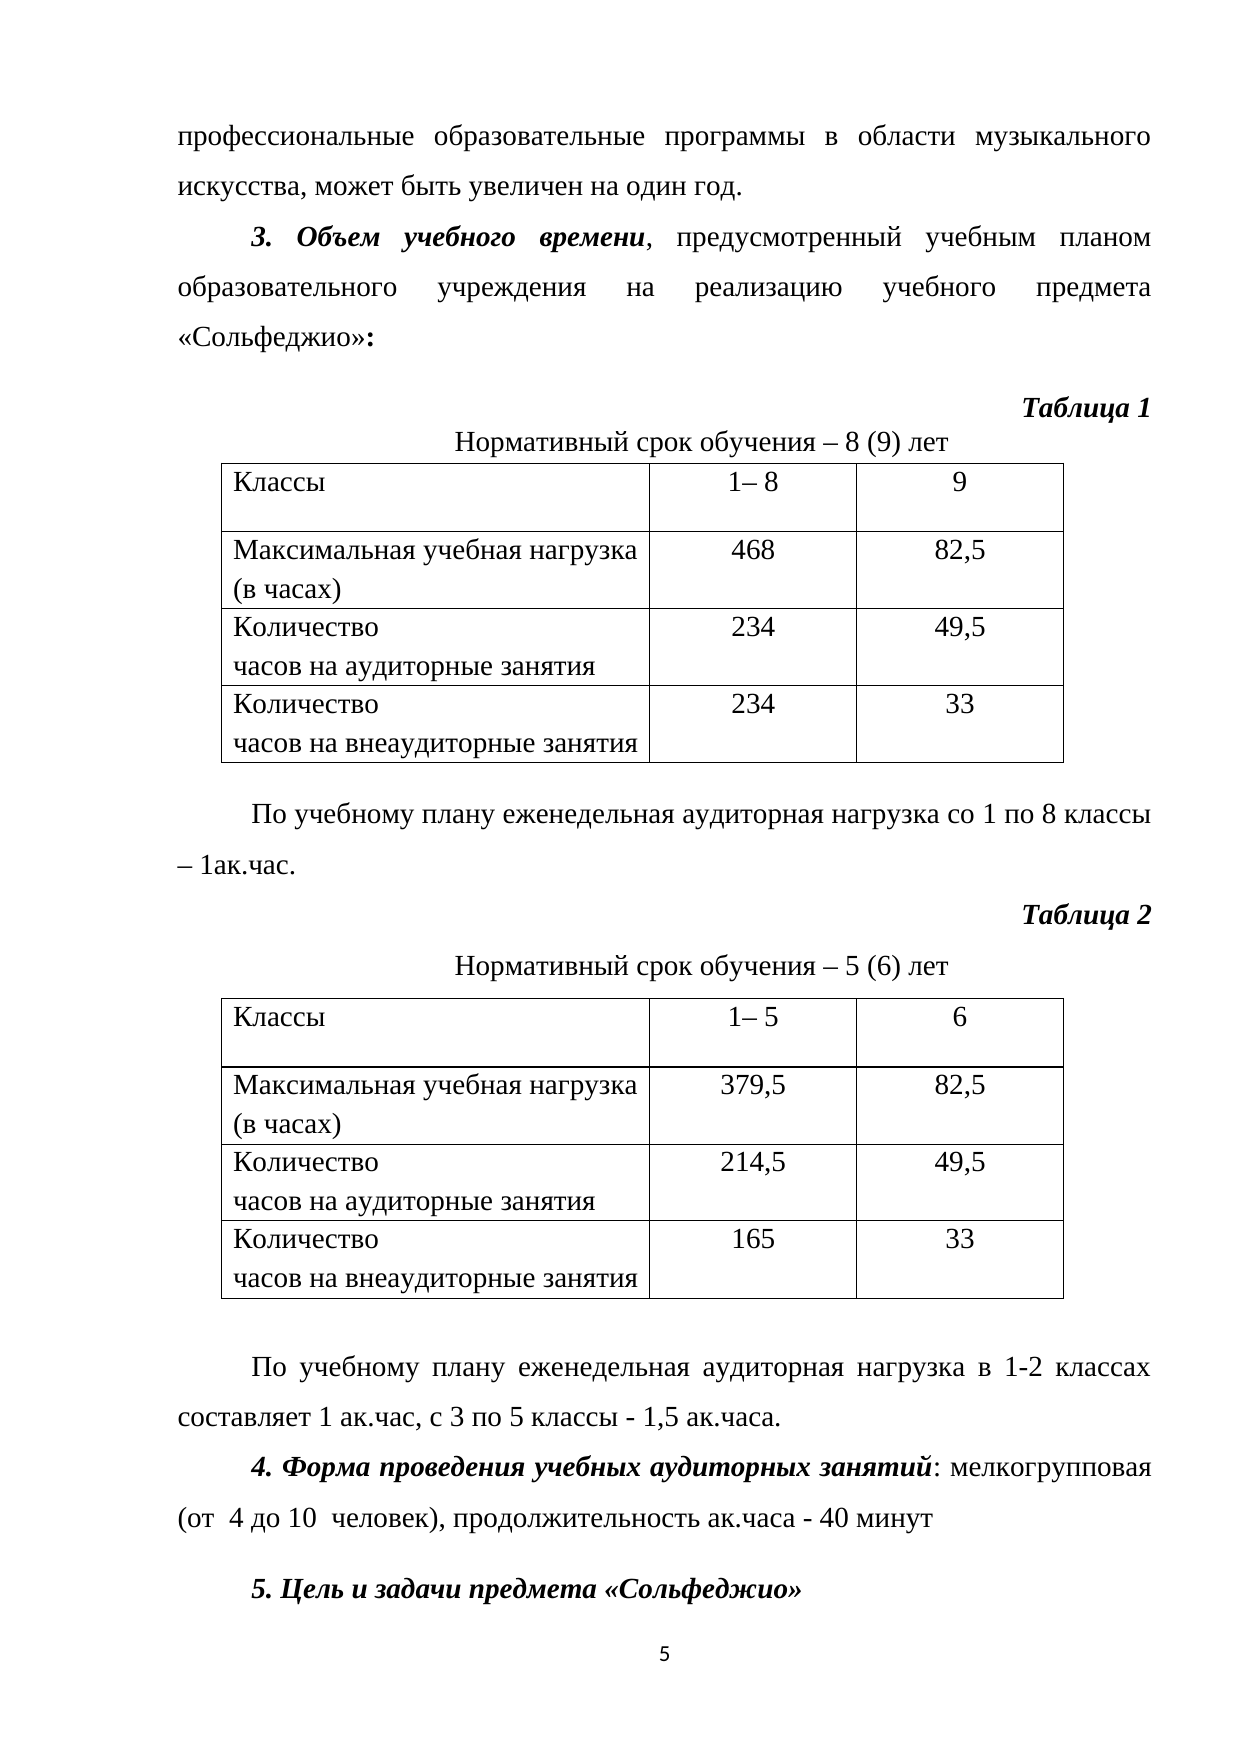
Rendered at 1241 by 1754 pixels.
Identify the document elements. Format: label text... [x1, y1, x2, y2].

table_cell 214,5 [650, 1145, 856, 1220]
text Нормативный срок обучения – 5 (6) лет [177, 948, 1152, 981]
text По учебному плану еженедельная аудиторная нагрузка в 1-2 классах составляет 1 ак.час, с 3 по 5 классы - 1,5 ак.часа. [177, 1349, 1152, 1433]
table_cell Количество часов на аудиторные занятия [222, 609, 649, 685]
text Таблица 2 [177, 897, 1152, 931]
table_cell 468 [650, 532, 856, 608]
table_cell Максимальная учебная нагрузка (в часах) [222, 1068, 649, 1143]
text 4. Форма проведения учебных аудиторных занятий: мелкогрупповая (от 4 до 10 человек), продолжительность ак.часа - 40 минут [177, 1449, 1152, 1533]
table_cell 49,5 [857, 609, 1063, 685]
table_header 6 [857, 999, 1063, 1066]
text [177, 118, 1152, 202]
table_header Классы [222, 999, 649, 1066]
table_cell 33 [857, 1221, 1063, 1297]
table_header 1– 8 [650, 464, 856, 531]
table_cell 49,5 [857, 1145, 1063, 1220]
table_header 9 [857, 464, 1063, 531]
table_header Классы [222, 464, 649, 531]
table_cell Количество часов на внеаудиторные занятия [222, 1221, 649, 1297]
table_cell 33 [857, 686, 1063, 762]
table_cell 82,5 [857, 532, 1063, 608]
table_header 1– 5 [650, 999, 856, 1066]
table_cell 379,5 [650, 1068, 856, 1143]
table_cell 82,5 [857, 1068, 1063, 1143]
text 3. Объем учебного времени, предусмотренный учебным планом образовательного учреждения на реализацию учебного предмета «Сольфеджио»: [177, 219, 1152, 353]
text По учебному плану еженедельная аудиторная нагрузка со 1 по 8 классы – 1ак.час. [177, 797, 1152, 881]
table_cell 165 [650, 1221, 856, 1297]
text Таблица 1 [177, 391, 1152, 424]
text 5. Цель и задачи предмета «Сольфеджио» [177, 1571, 1152, 1604]
table_cell 234 [650, 686, 856, 762]
table_cell Максимальная учебная нагрузка (в часах) [222, 532, 649, 608]
table_cell 234 [650, 609, 856, 685]
table_cell Количество часов на внеаудиторные занятия [222, 686, 649, 762]
text Нормативный срок обучения – 8 (9) лет [177, 424, 1152, 458]
table_cell Количество часов на аудиторные занятия [222, 1145, 649, 1220]
